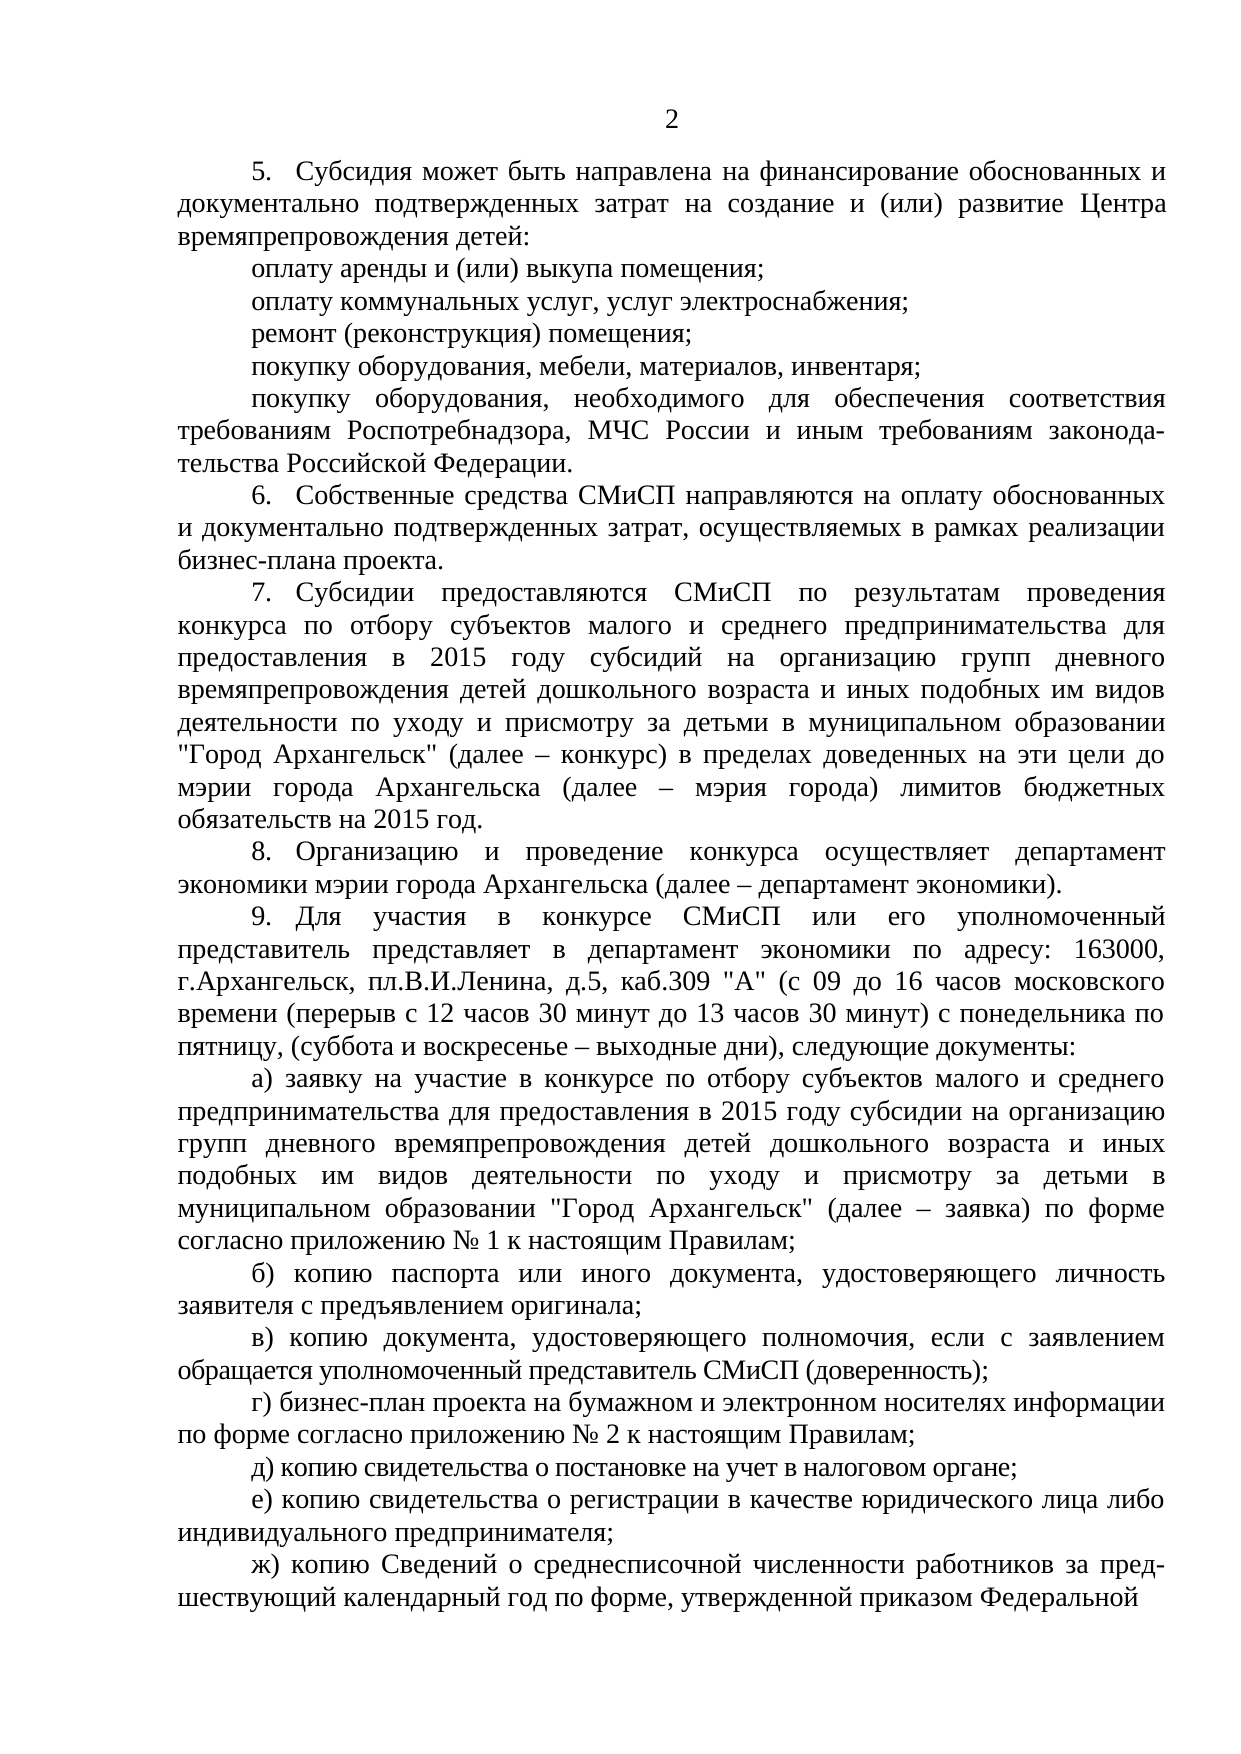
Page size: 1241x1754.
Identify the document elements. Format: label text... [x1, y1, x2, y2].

list Субсидия может быть направлена на финансирование обоснованных и документально подтвержденных затрат на создание и (или) развитие Центра времяпрепровождения детей: [177, 154, 1167, 251]
text ж) копию Сведений о среднесписочной численности работников за пред-шествующий календарный год по форме, утвержденной приказом Федеральной [177, 1547, 1167, 1612]
text е) копию свидетельства о регистрации в качестве юридического лица либо индивидуального предпринимателя; [177, 1482, 1167, 1547]
text в) копию документа, удостоверяющего полномочия, если с заявлением обращается уполномоченный представитель СМиСП (доверенность); [177, 1320, 1167, 1385]
text г) бизнес-план проекта на бумажном и электронном носителях информации по форме согласно приложению № 2 к настоящим Правилам; [177, 1385, 1167, 1450]
text покупку оборудования, необходимого для обеспечения соответствия требованиям Роспотребнадзора, МЧС России и иным требованиям законода-тельства Российской Федерации. [177, 381, 1167, 478]
list Собственные средства СМиСП направляются на оплату обоснованных и документально подтвержденных затрат, осуществляемых в рамках реализации бизнес-плана проекта. [177, 478, 1167, 575]
text б) копию паспорта или иного документа, удостоверяющего личность заявителя с предъявлением оригинала; [177, 1256, 1167, 1320]
text д) копию свидетельства о постановке на учет в налоговом органе; [177, 1450, 1167, 1482]
text ремонт (реконструкция) помещения; [177, 316, 1167, 348]
text оплату коммунальных услуг, услуг электроснабжения; [177, 284, 1167, 316]
text 2 [177, 103, 1167, 135]
text оплату аренды и (или) выкупа помещения; [177, 251, 1167, 284]
text покупку оборудования, мебели, материалов, инвентаря; [177, 348, 1167, 381]
list Субсидии предоставляются СМиСП по результатам проведения конкурса по отбору субъектов малого и среднего предпринимательства для предоставления в 2015 году субсидий на организацию групп дневного времяпрепровождения детей дошкольного возраста и иных подобных им видов деятельности по уходу и присмотру за детьми в муниципальном образовании "Город Архангельск" (далее – конкурс) в пределах доведенных на эти цели до мэрии города Архангельска (далее – мэрия города) лимитов бюджетных обязательств на 2015 год. [177, 575, 1167, 834]
list Организацию и проведение конкурса осуществляет департамент экономики мэрии города Архангельска (далее – департамент экономики). [177, 834, 1167, 899]
text а) заявку на участие в конкурсе по отбору субъектов малого и среднего предпринимательства для предоставления в 2015 году субсидии на организацию групп дневного времяпрепровождения детей дошкольного возраста и иных подобных им видов деятельности по уходу и присмотру за детьми в муниципальном образовании "Город Архангельск" (далее – заявка) по форме согласно приложению № 1 к настоящим Правилам; [177, 1061, 1167, 1256]
list Для участия в конкурсе СМиСП или его уполномоченный представитель представляет в департамент экономики по адресу: 163000, г.Архангельск, пл.В.И.Ленина, д.5, каб.309 "А" (с 09 до 16 часов московского времени (перерыв с 12 часов 30 минут до 13 часов 30 минут) с понедельника по пятницу, (суббота и воскресенье – выходные дни), следующие документы: [177, 899, 1167, 1061]
